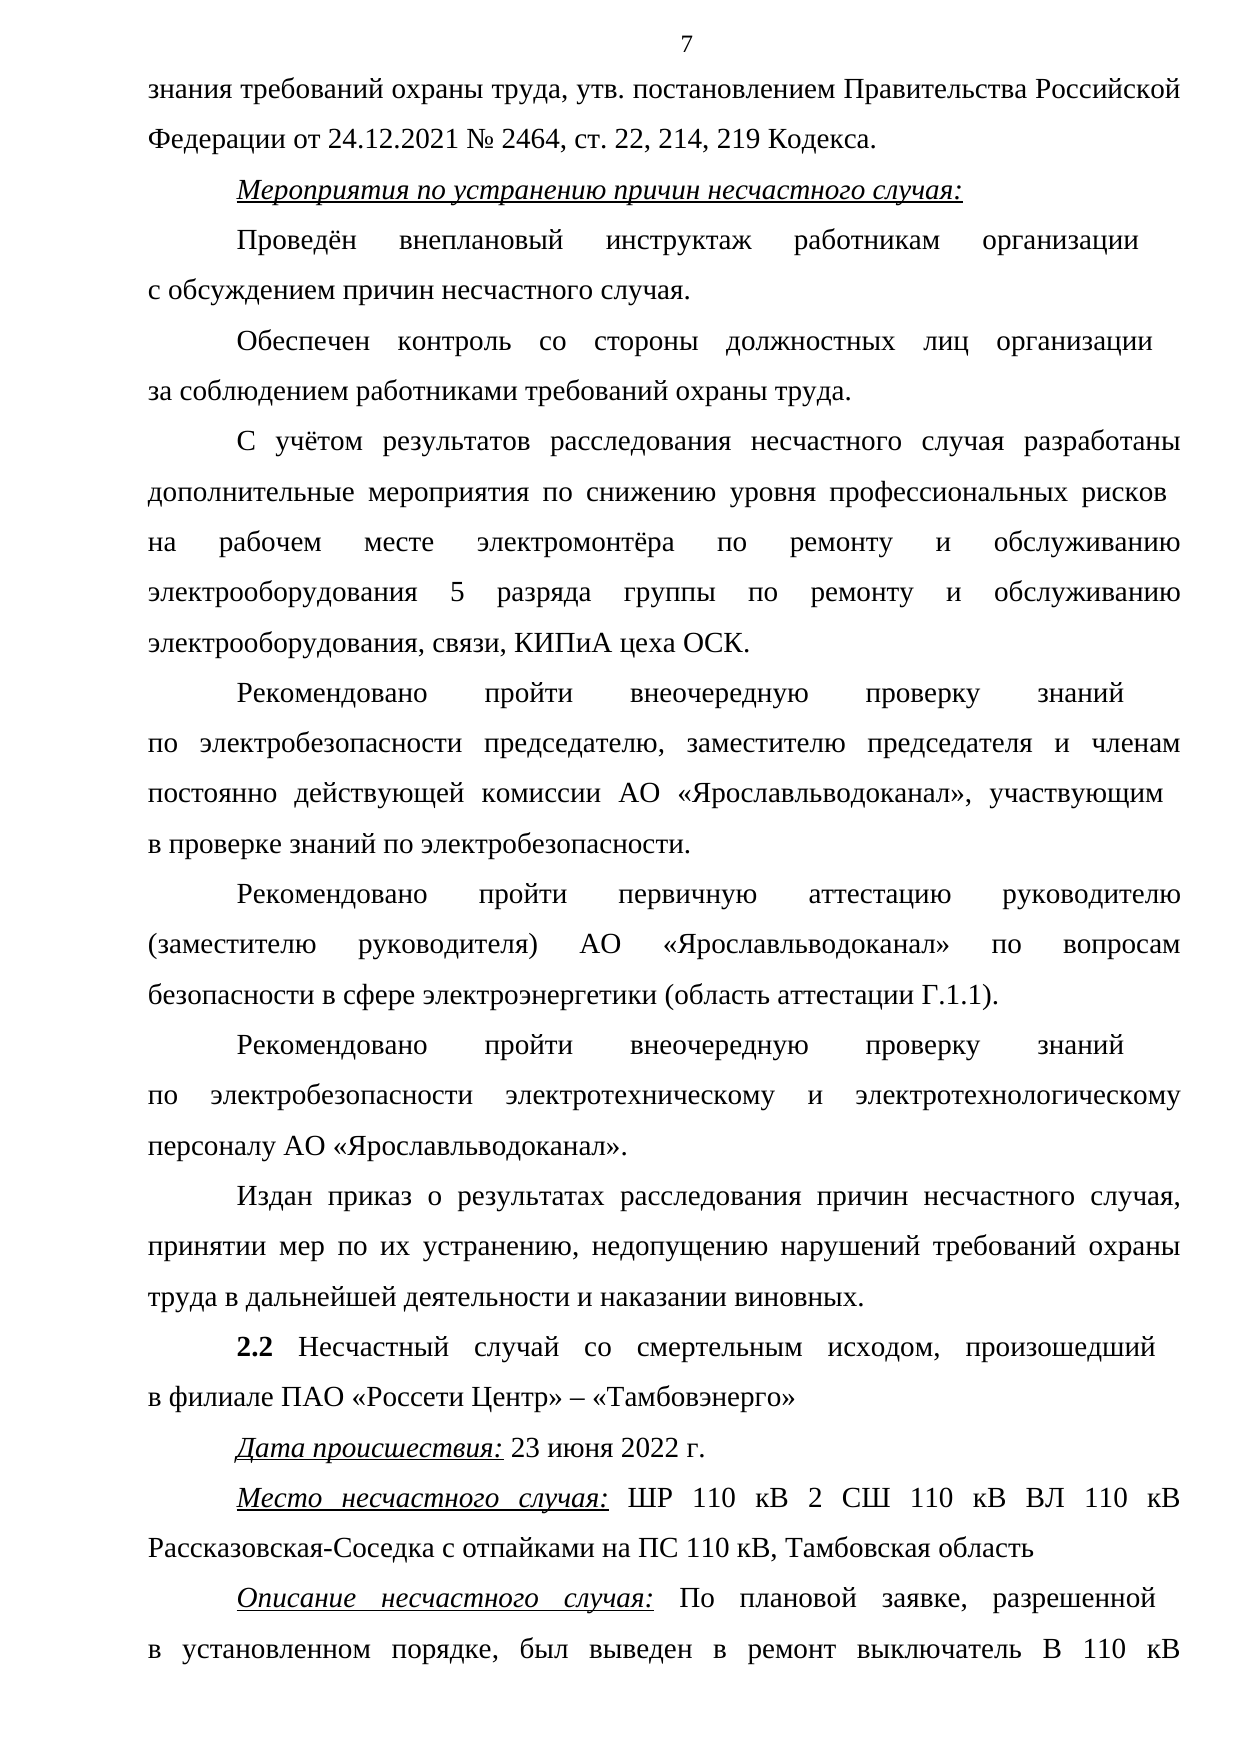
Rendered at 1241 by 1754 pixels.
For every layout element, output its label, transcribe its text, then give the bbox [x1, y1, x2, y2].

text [148, 71, 1181, 155]
text Рекомендовано пройти первичную аттестацию руководителю (заместителю руководителя) АО «Ярославльводоканал» по вопросам безопасности в сфере электроэнергетики (область аттестации Г.1.1). [148, 876, 1181, 1010]
text Обеспечен контроль со стороны должностных лиц организации за соблюдением работниками требований охраны труда. [148, 323, 1181, 407]
text Место несчастного случая: ШР 110 кВ 2 СШ 110 кВ ВЛ 110 кВ Рассказовская-Соседка с отпайками на ПС 110 кВ, Тамбовская область [148, 1480, 1181, 1564]
text Дата происшествия: 23 июня 2022 г. [148, 1430, 1181, 1463]
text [148, 1581, 1181, 1664]
text Проведён внеплановый инструктаж работникам организации с обсуждением причин несчастного случая. [148, 222, 1181, 306]
text Мероприятия по устранению причин несчастного случая: [148, 172, 1181, 205]
text 2.2 Несчастный случай со смертельным исходом, произошедший в филиале ПАО «Россети Центр» – «Тамбовэнерго» [148, 1329, 1181, 1413]
text Рекомендовано пройти внеочередную проверку знаний по электробезопасности электротехническому и электротехнологическому персоналу АО «Ярославльводоканал». [148, 1027, 1181, 1161]
text Издан приказ о результатах расследования причин несчастного случая, принятии мер по их устранению, недопущению нарушений требований охраны труда в дальнейшей деятельности и наказании виновных. [148, 1178, 1181, 1312]
text Рекомендовано пройти внеочередную проверку знаний по электробезопасности председателю, заместителю председателя и членам постоянно действующей комиссии АО «Ярославльводоканал», участвующим в проверке знаний по электробезопасности. [148, 675, 1181, 859]
text С учётом результатов расследования несчастного случая разработаны дополнительные мероприятия по снижению уровня профессиональных рисков на рабочем месте электромонтёра по ремонту и обслуживанию электрооборудования 5 разряда группы по ремонту и обслуживанию электрооборудования, связи, КИПиА цеха ОСК. [148, 423, 1181, 658]
